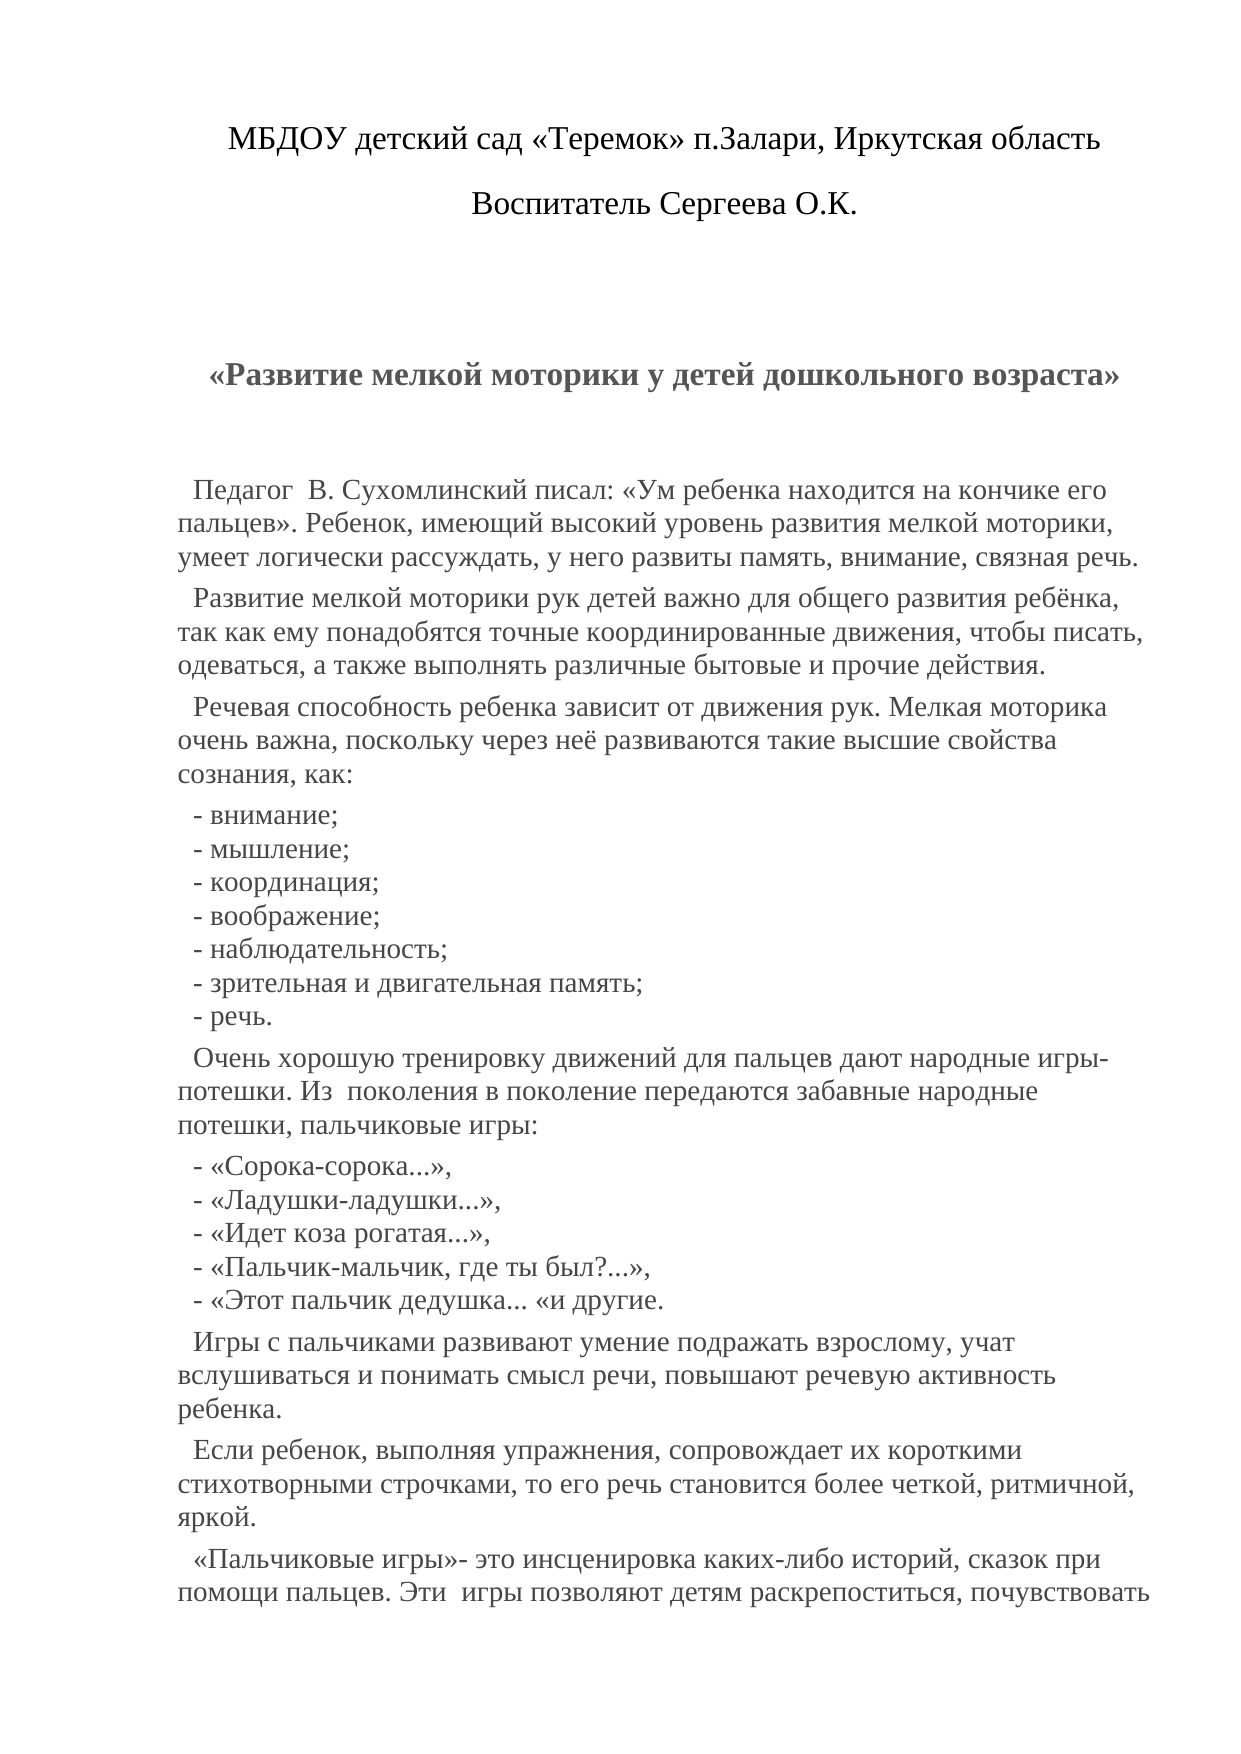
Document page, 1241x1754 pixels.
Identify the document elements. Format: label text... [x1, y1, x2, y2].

text Очень хорошую тренировку движений для пальцев дают народные игры-потешки. Из поколения в поколение передаются забавные народные потешки, пальчиковые игры: [177, 1040, 1152, 1141]
text - мышление; [177, 831, 1152, 864]
text Педагог В. Сухомлинский писал: «Ум ребенка находится на кончике его пальцев». Ребенок, имеющий высокий уровень развития мелкой моторики, умеет логически рассуждать, у него развиты память, внимание, связная речь. [177, 472, 1152, 573]
text - наблюдательность; [177, 931, 1152, 965]
text - зрительная и двигательная память; [177, 965, 1152, 998]
text - «Этот пальчик дедушка... «и другие. [177, 1282, 1152, 1316]
text - «Ладушки-ладушки...», [177, 1182, 1152, 1215]
text Воспитатель Сергеева О.К. [177, 183, 1152, 221]
text - координация; [177, 864, 1152, 898]
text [177, 1541, 1152, 1608]
text - «Идет коза рогатая...», [177, 1215, 1152, 1249]
text Если ребенок, выполняя упражнения, сопровождает их короткими стихотворными строчками, то его речь становится более четкой, ритмичной, яркой. [177, 1432, 1152, 1533]
text - внимание; [177, 797, 1152, 831]
text МБДОУ детский сад «Теремок» п.Залари, Иркутская область [177, 118, 1152, 156]
text «Развитие мелкой моторики у детей дошкольного возраста» [177, 354, 1152, 392]
text - речь. [177, 998, 1152, 1032]
text Игры с пальчиками развивают умение подражать взрослому, учат вслушиваться и понимать смысл речи, повышают речевую активность ребенка. [177, 1324, 1152, 1424]
text - воображение; [177, 898, 1152, 931]
text Развитие мелкой моторики рук детей важно для общего развития ребёнка, так как ему понадобятся точные координированные движения, чтобы писать, одеваться, а также выполнять различные бытовые и прочие действия. [177, 580, 1152, 681]
text Речевая способность ребенка зависит от движения рук. Мелкая моторика очень важна, поскольку через неё развиваются такие высшие свойства сознания, как: [177, 689, 1152, 789]
text - «Пальчик-мальчик, где ты был?...», [177, 1249, 1152, 1282]
text - «Сорока-сорока...», [177, 1148, 1152, 1182]
